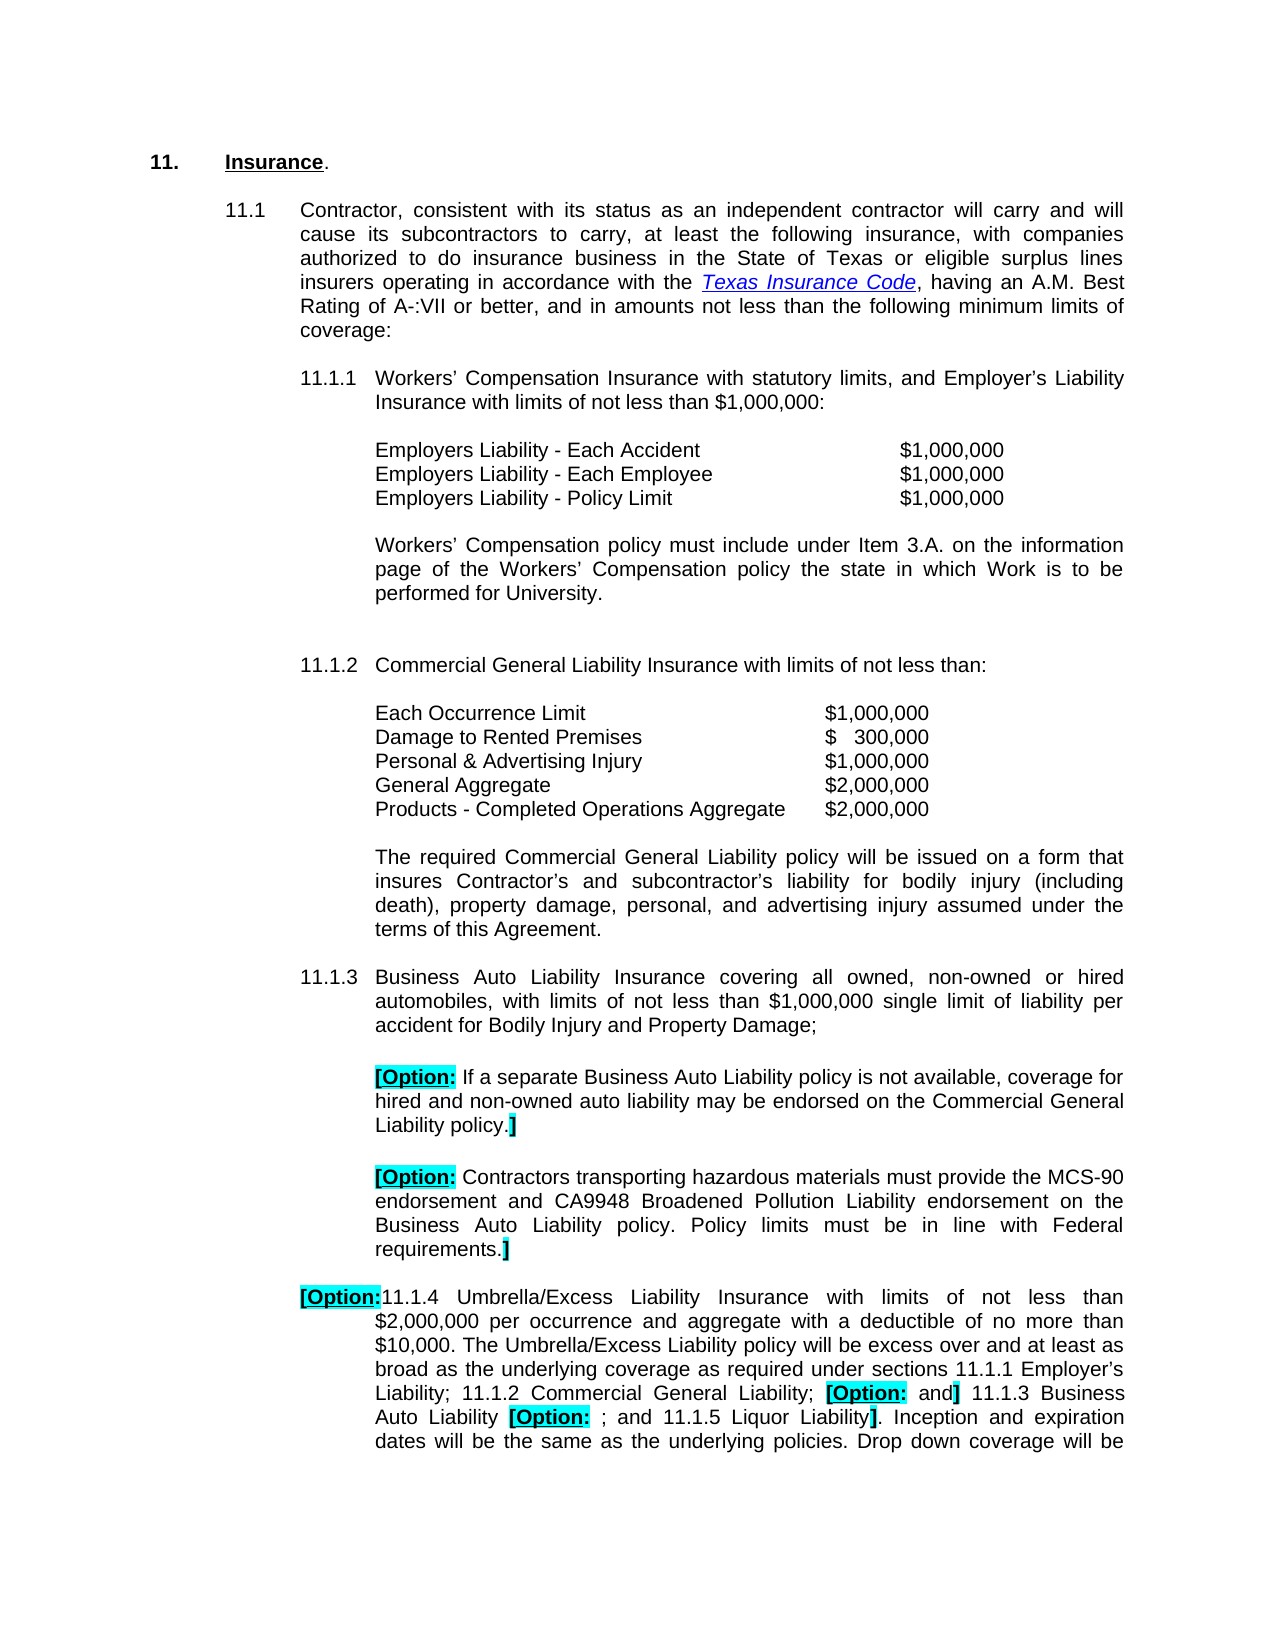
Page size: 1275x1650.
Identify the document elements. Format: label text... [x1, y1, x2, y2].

text 11. Insurance. [150, 150, 1125, 174]
text Employers Liability - Policy Limit $1,000,000 [300, 485, 1125, 509]
text Employers Liability - Each Accident $1,000,000 [300, 437, 1125, 461]
text Employers Liability - Each Employee $1,000,000 [300, 461, 1125, 485]
text Each Occurrence Limit $1,000,000 [375, 701, 1125, 725]
text Personal & Advertising Injury $1,000,000 [375, 749, 1125, 773]
text Products - Completed Operations Aggregate $2,000,000 [375, 797, 1125, 821]
text 11.1.2 Commercial General Liability Insurance with limits of not less than: [300, 653, 1125, 677]
text The required Commercial General Liability policy will be issued on a form that insures Contractor’s and subcontractor’s liability for bodily injury (including death), property damage, personal, and advertising injury assumed under the terms of this Agreement. [375, 845, 1125, 941]
text [Option: If a separate Business Auto Liability policy is not available, coverage for hired and non-owned auto liability may be endorsed on the Commercial General Liability policy.] [300, 1065, 1125, 1137]
text 11.1.3 Business Auto Liability Insurance covering all owned, non-owned or hired automobiles, with limits of not less than $1,000,000 single limit of liability per accident for Bodily Injury and Property Damage; [300, 964, 1125, 1036]
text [300, 1285, 1125, 1452]
text [Option: Contractors transporting hazardous materials must provide the MCS-90 endorsement and CA9948 Broadened Pollution Liability endorsement on the Business Auto Liability policy. Policy limits must be in line with Federal requirements.] [300, 1165, 1125, 1261]
text 11.1.1 Workers’ Compensation Insurance with statutory limits, and Employer’s Liability Insurance with limits of not less than $1,000,000: [300, 366, 1125, 413]
text General Aggregate $2,000,000 [375, 773, 1125, 797]
text Damage to Rented Premises $ 300,000 [375, 725, 1125, 749]
text Workers’ Compensation policy must include under Item 3.A. on the information page of the Workers’ Compensation policy the state in which Work is to be performed for University. [375, 533, 1125, 605]
text 11.1 Contractor, consistent with its status as an independent contractor will carry and will cause its subcontractors to carry, at least the following insurance, with companies authorized to do insurance business in the State of Texas or eligible surplus lines insurers operating in accordance with the Texas Insurance Code, having an A.M. Best Rating of A-:VII or better, and in amounts not less than the following minimum limits of coverage: [225, 198, 1125, 342]
